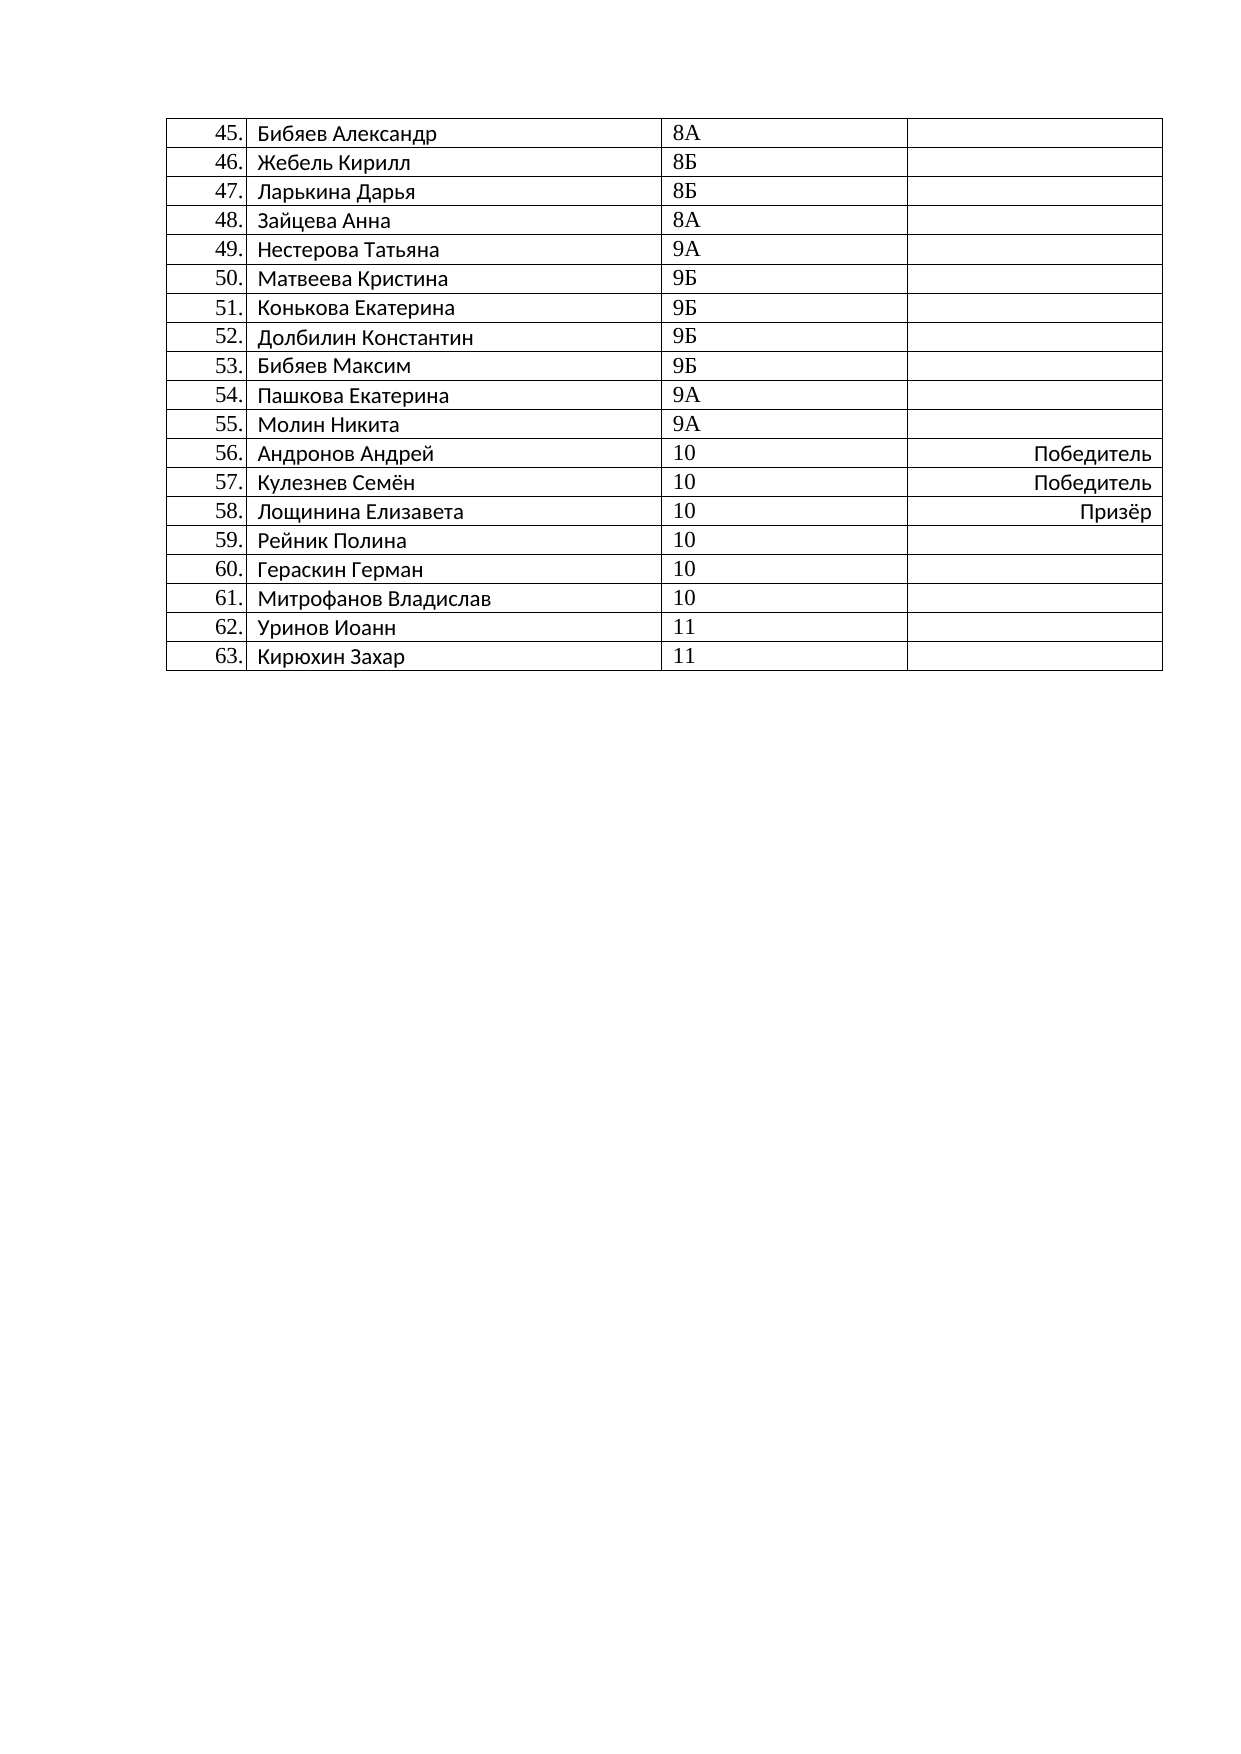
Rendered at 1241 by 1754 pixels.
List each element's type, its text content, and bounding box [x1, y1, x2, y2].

table_cell 11 [662, 642, 907, 670]
table_cell Андронов Андрей [247, 439, 661, 467]
table_cell 9А [662, 410, 907, 438]
table_cell Конькова Екатерина [247, 294, 661, 322]
table_cell 10 [662, 439, 907, 467]
table_cell [167, 642, 246, 670]
table_cell [167, 265, 246, 292]
table_cell [908, 294, 1162, 322]
table_cell Кирюхин Захар [247, 642, 661, 670]
table_cell Зайцева Анна [247, 206, 661, 234]
table_cell Молин Никита [247, 410, 661, 438]
table_cell 11 [662, 613, 907, 641]
table_cell 10 [662, 526, 907, 554]
table_cell [908, 410, 1162, 438]
table_cell Жебель Кирилл [247, 148, 661, 176]
table_cell Матвеева Кристина [247, 265, 661, 292]
table_cell [908, 584, 1162, 612]
table_cell 9Б [662, 352, 907, 380]
table_cell 10 [662, 584, 907, 612]
table_cell [908, 265, 1162, 292]
table_cell [167, 294, 246, 322]
table_cell [167, 584, 246, 612]
table_cell [167, 468, 246, 496]
table_cell 9Б [662, 294, 907, 322]
table_cell 8Б [662, 177, 907, 205]
table_cell Уринов Иоанн [247, 613, 661, 641]
table_cell [167, 235, 246, 263]
table_cell 9А [662, 381, 907, 409]
table_cell [167, 148, 246, 176]
table_cell [908, 526, 1162, 554]
table_cell Митрофанов Владислав [247, 584, 661, 612]
table_cell Кулезнев Семён [247, 468, 661, 496]
table_cell [167, 206, 246, 234]
table_cell 8Б [662, 148, 907, 176]
table_cell Победитель [908, 439, 1162, 467]
table_cell [167, 352, 246, 380]
table_cell [908, 206, 1162, 234]
table_cell [908, 642, 1162, 670]
table_cell [908, 555, 1162, 583]
table_cell Бибяев Александр [247, 119, 661, 147]
table_cell 8А [662, 119, 907, 147]
table_cell [908, 381, 1162, 409]
table_cell 9Б [662, 265, 907, 292]
table_cell [908, 352, 1162, 380]
table_cell 9Б [662, 323, 907, 351]
table_cell [908, 148, 1162, 176]
table_cell Гераскин Герман [247, 555, 661, 583]
table_cell 9А [662, 235, 907, 263]
table_cell 8А [662, 206, 907, 234]
table_cell Лощинина Елизавета [247, 497, 661, 525]
table_cell [908, 177, 1162, 205]
table_cell [908, 119, 1162, 147]
table_cell Рейник Полина [247, 526, 661, 554]
table_cell [167, 526, 246, 554]
table_cell [167, 613, 246, 641]
table_cell [167, 439, 246, 467]
table_cell [908, 235, 1162, 263]
table_cell [167, 381, 246, 409]
table_cell Ларькина Дарья [247, 177, 661, 205]
table_cell 10 [662, 497, 907, 525]
table_cell [167, 177, 246, 205]
table_cell [167, 410, 246, 438]
table_cell Долбилин Константин [247, 323, 661, 351]
table_cell [908, 323, 1162, 351]
table_cell [167, 119, 246, 147]
table_cell Пашкова Екатерина [247, 381, 661, 409]
table_cell [167, 323, 246, 351]
table_cell 10 [662, 555, 907, 583]
table_cell 10 [662, 468, 907, 496]
table_cell Победитель [908, 468, 1162, 496]
table_cell [908, 613, 1162, 641]
table_cell Призёр [908, 497, 1162, 525]
table_cell [167, 497, 246, 525]
table_cell Нестерова Татьяна [247, 235, 661, 263]
table_cell Бибяев Максим [247, 352, 661, 380]
table_cell [167, 555, 246, 583]
